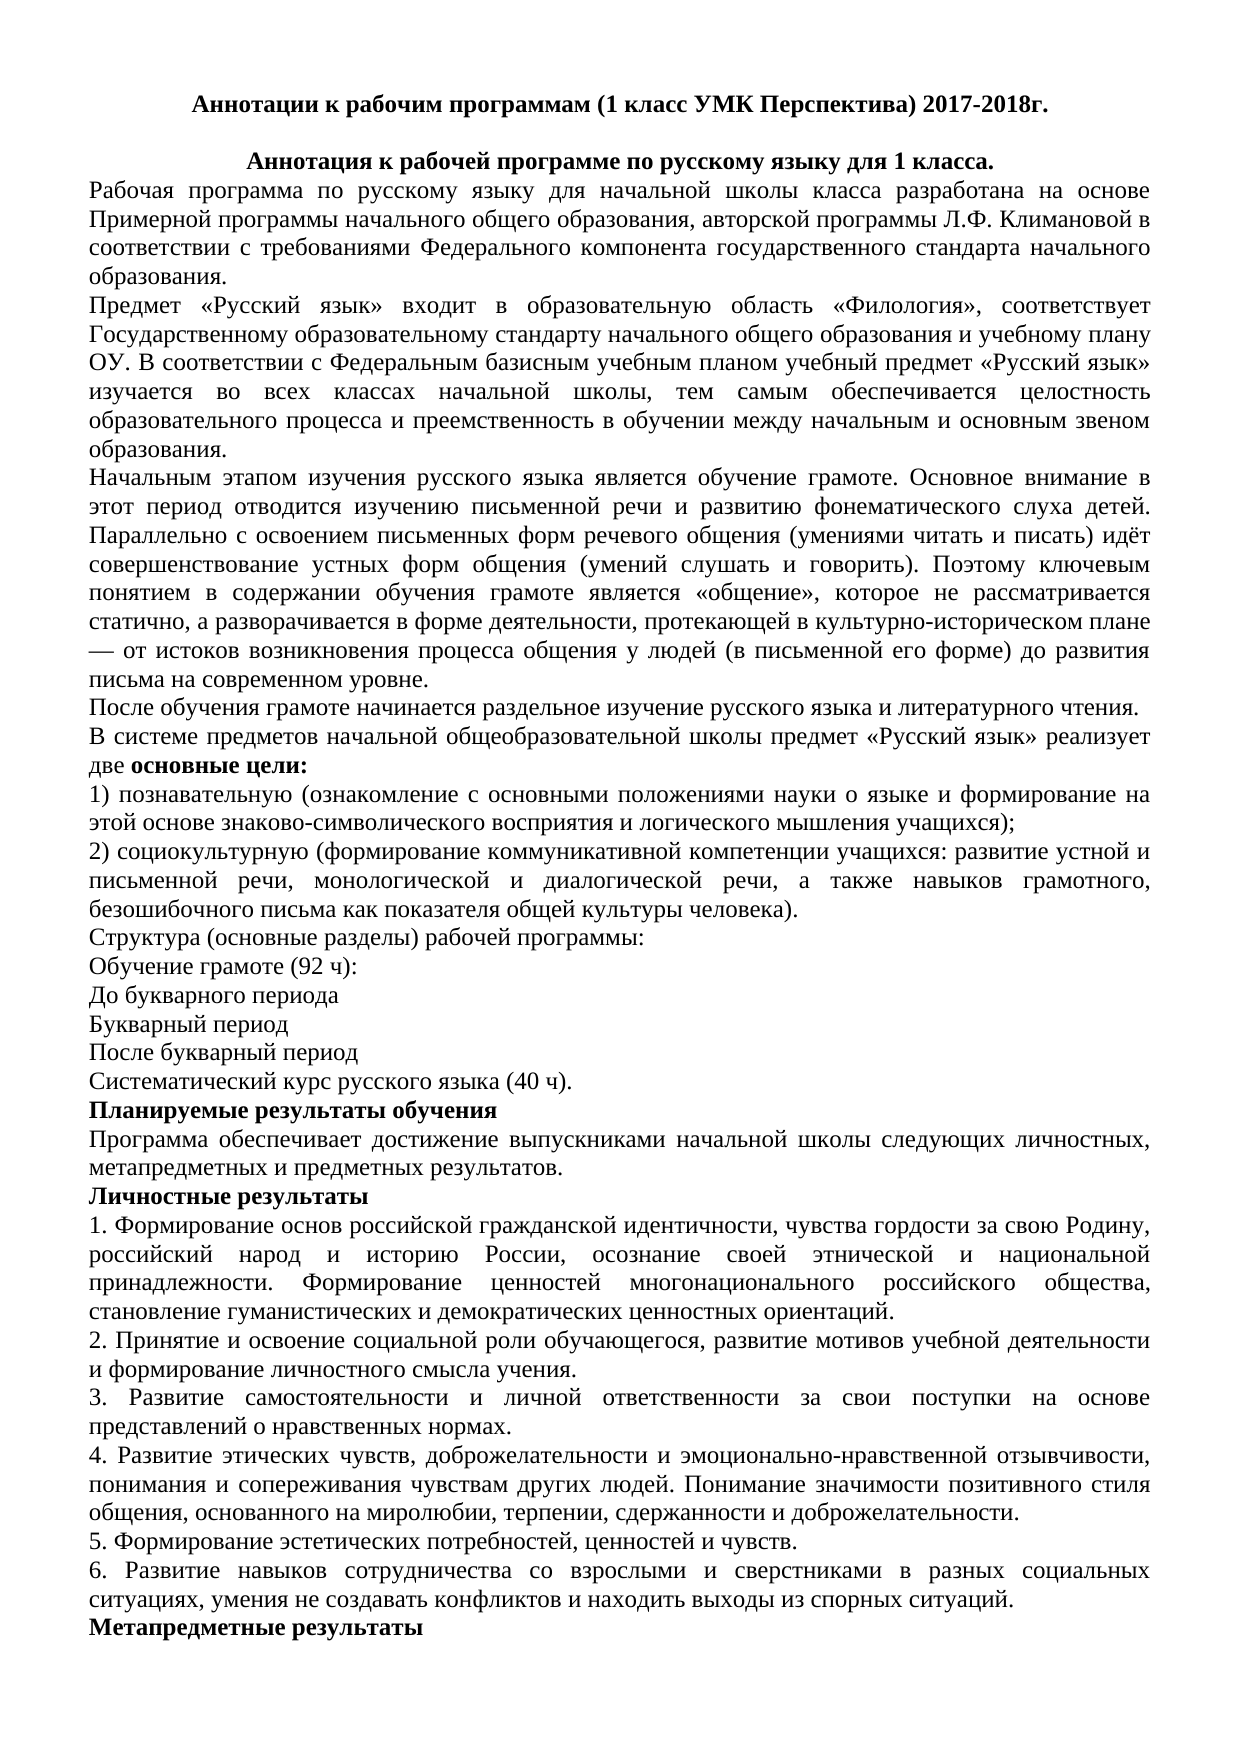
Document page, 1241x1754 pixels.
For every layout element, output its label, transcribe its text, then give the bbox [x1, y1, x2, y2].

text После букварный период [89, 1037, 1152, 1066]
text После обучения грамоте начинается раздельное изучение русского языка и литературного чтения. [89, 692, 1152, 721]
text Начальным этапом изучения русского языка является обучение грамоте. Основное внимание в этот период отводится изучению письменной речи и развитию фонематического слуха детей. Параллельно с освоением письменных форм речевого общения (умениями читать и писать) идёт совершенствование устных форм общения (умений слушать и говорить). Поэтому ключевым понятием в содержании обучения грамоте является «общение», которое не рассматривается статично, а разворачивается в форме деятельности, протекающей в культурно-историческом плане — от истоков возникновения процесса общения у людей (в письменной его форме) до развития письма на современном уровне. [89, 462, 1152, 692]
text 5. Формирование эстетических потребностей, ценностей и чувств. [89, 1526, 1152, 1555]
text 2) социокультурную (формирование коммуникативной компетенции учащихся: развитие устной и письменной речи, монологической и диалогической речи, а также навыков грамотного, безошибочного письма как показателя общей культуры человека). [89, 836, 1152, 922]
text 1. Формирование основ российской гражданской идентичности, чувства гордости за свою Родину, российский народ и историю России, осознание своей этнической и национальной принадлежности. Формирование ценностей многонационального российского общества, становление гуманистических и демократических ценностных ориентаций. [89, 1210, 1152, 1325]
text Аннотации к рабочим программам (1 класс УМК Перспектива) 2017-2018г. [89, 89, 1152, 117]
text Аннотация к рабочей программе по русскому языку для 1 класса. [89, 146, 1152, 175]
text 3. Развитие самостоятельности и личной ответственности за свои поступки на основе представлений о нравственных нормах. [89, 1382, 1152, 1440]
text Систематический курс русского языка (40 ч). [89, 1066, 1152, 1095]
text Рабочая программа по русскому языку для начальной школы класса разработана на основе Примерной программы начального общего образования, авторской программы Л.Ф. Климановой в соответствии с требованиями Федерального компонента государственного стандарта начального образования. [89, 175, 1152, 290]
text Программа обеспечивает достижение выпускниками начальной школы следующих личностных, метапредметных и предметных результатов. [89, 1124, 1152, 1181]
text Обучение грамоте (92 ч): [89, 951, 1152, 980]
text В системе предметов начальной общеобразовательной школы предмет «Русский язык» реализует две основные цели: [89, 721, 1152, 779]
text Личностные результаты [89, 1181, 1152, 1210]
text 2. Принятие и освоение социальной роли обучающегося, развитие мотивов учебной деятельности и формирование личностного смысла учения. [89, 1325, 1152, 1382]
text Предмет «Русский язык» входит в образовательную область «Филология», соответствует Государственному образовательному стандарту начального общего образования и учебному плану ОУ. В соответствии с Федеральным базисным учебным планом учебный предмет «Русский язык» изучается во всех классах начальной школы, тем самым обеспечивается целостность образовательного процесса и преемственность в обучении между начальным и основным звеном образования. [89, 290, 1152, 462]
text Метапредметные результаты [89, 1612, 1152, 1641]
text Структура (основные разделы) рабочей программы: [89, 922, 1152, 951]
text Букварный период [89, 1009, 1152, 1037]
text 6. Развитие навыков сотрудничества со взрослыми и сверстниками в разных социальных ситуациях, умения не создавать конфликтов и находить выходы из спорных ситуаций. [89, 1555, 1152, 1612]
text До букварного периода [89, 980, 1152, 1009]
text Планируемые результаты обучения [89, 1095, 1152, 1124]
text 1) познавательную (ознакомление с основными положениями науки о языке и формирование на этой основе знаково-символического восприятия и логического мышления учащихся); [89, 779, 1152, 836]
text 4. Развитие этических чувств, доброжелательности и эмоционально-нравственной отзывчивости, понимания и сопереживания чувствам других людей. Понимание значимости позитивного стиля общения, основанного на миролюбии, терпении, сдержанности и доброжелательности. [89, 1440, 1152, 1526]
